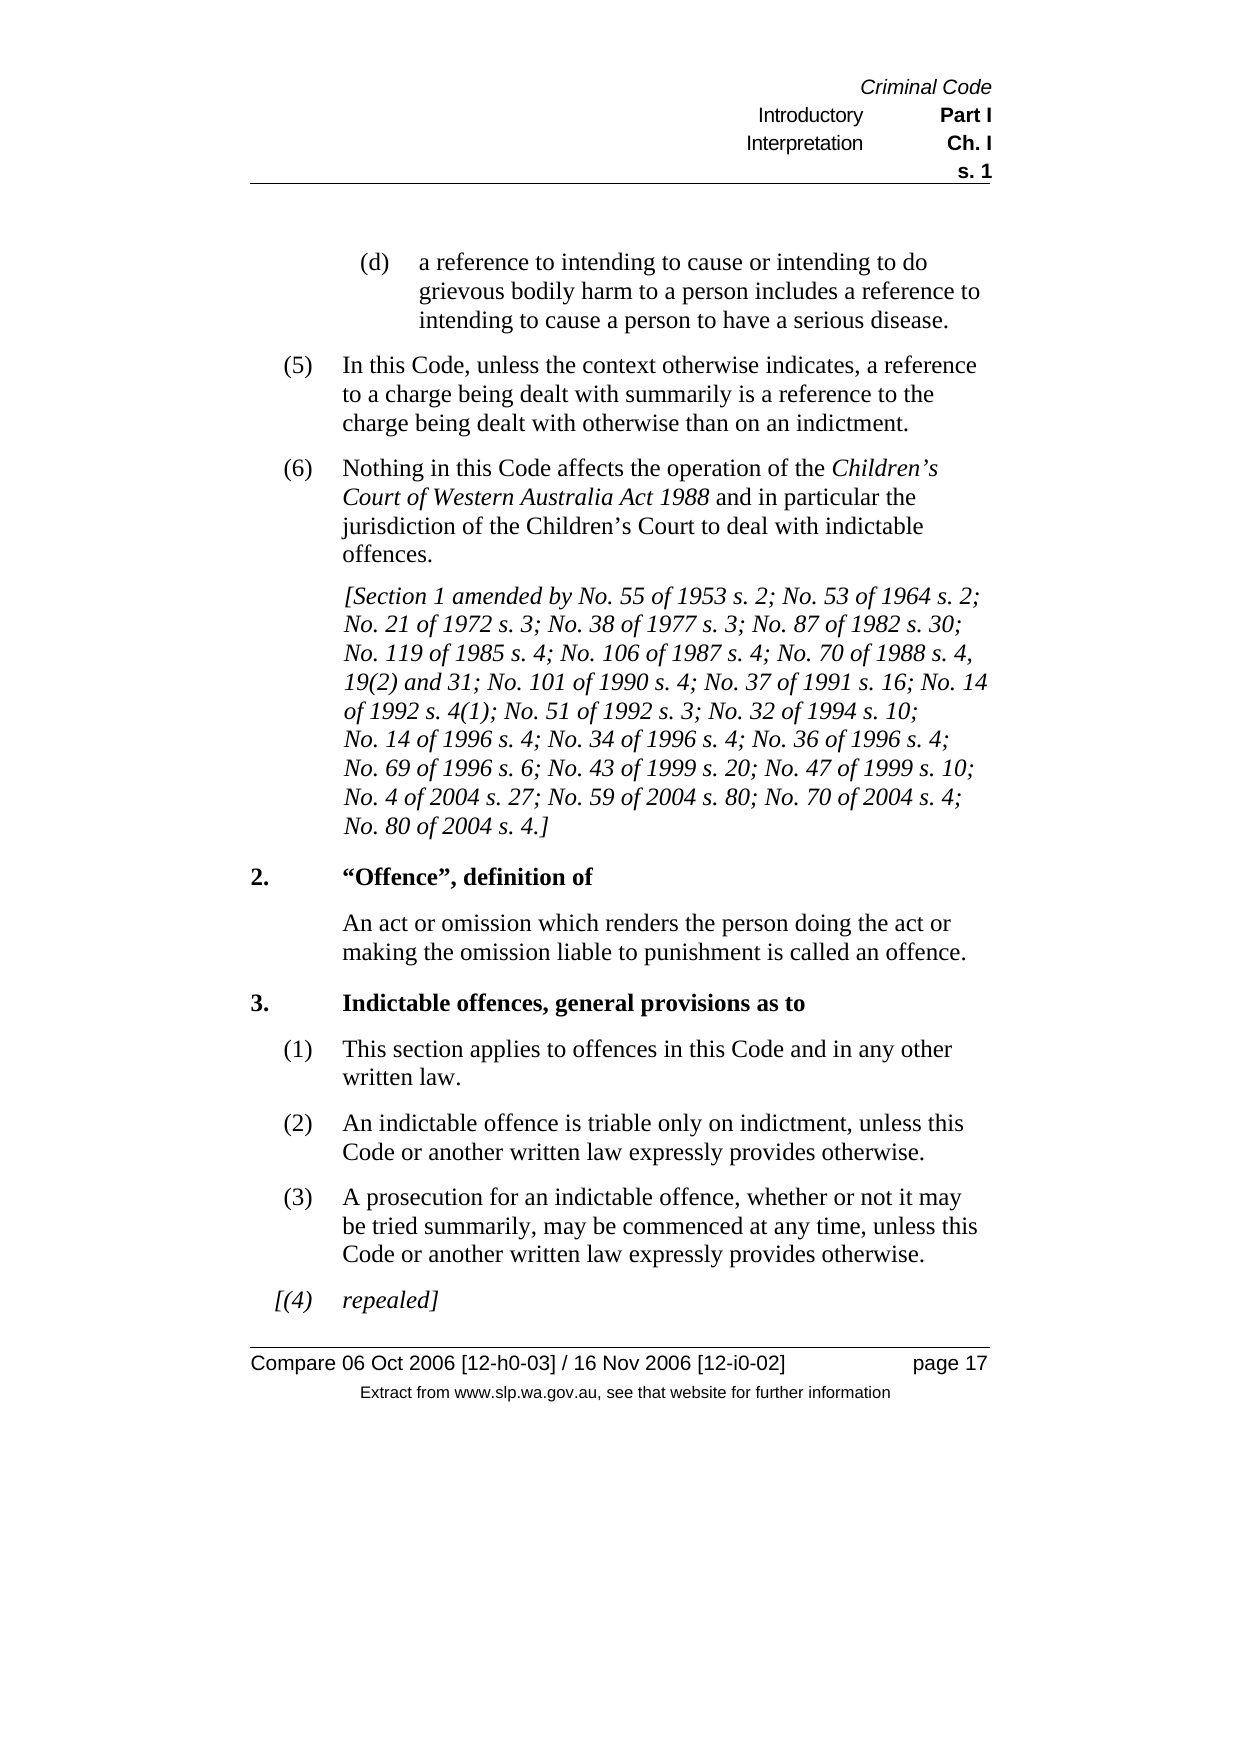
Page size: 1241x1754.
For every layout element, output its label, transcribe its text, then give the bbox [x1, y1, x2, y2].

text (2) An indictable offence is triable only on indictment, unless this Code or another written law expressly provides otherwise. [250, 1108, 990, 1165]
text An act or omission which renders the person doing the act or making the omission liable to punishment is called an offence. [250, 908, 990, 965]
text [Section 1 amended by No. 55 of 1953 s. 2; No. 53 of 1964 s. 2; No. 21 of 1972 s. 3; No. 38 of 1977 s. 3; No. 87 of 1982 s. 30; No. 119 of 1985 s. 4; No. 106 of 1987 s. 4; No. 70 of 1988 s. 4, 19(2) and 31; No. 101 of 1990 s. 4; No. 37 of 1991 s. 16; No. 14 of 1992 s. 4(1); No. 51 of 1992 s. 3; No. 32 of 1994 s. 10; No. 14 of 1996 s. 4; No. 34 of 1996 s. 4; No. 36 of 1996 s. 4; No. 69 of 1996 s. 6; No. 43 of 1999 s. 20; No. 47 of 1999 s. 10; No. 4 of 2004 s. 27; No. 59 of 2004 s. 80; No. 70 of 2004 s. 4; No. 80 of 2004 s. 4.] [250, 581, 990, 839]
text (6) Nothing in this Code affects the operation of the Children’s Court of Western Australia Act 1988 and in particular the jurisdiction of the Children’s Court to deal with indictable offences. [250, 453, 990, 568]
text (1) This section applies to offences in this Code and in any other written law. [250, 1034, 990, 1091]
text (5) In this Code, unless the context otherwise indicates, a reference to a charge being dealt with summarily is a reference to the charge being dealt with otherwise than on an indictment. [250, 350, 990, 437]
subtitle 3. Indictable offences, general provisions as to [250, 988, 990, 1017]
text [(4) repealed] [250, 1285, 990, 1314]
text (d) a reference to intending to cause or intending to do grievous bodily harm to a person includes a reference to intending to cause a person to have a serious disease. [250, 247, 990, 334]
subtitle 2. “Offence”, definition of [250, 862, 990, 891]
text (3) A prosecution for an indictable offence, whether or not it may be tried summarily, may be commenced at any time, unless this Code or another written law expressly provides otherwise. [250, 1182, 990, 1268]
